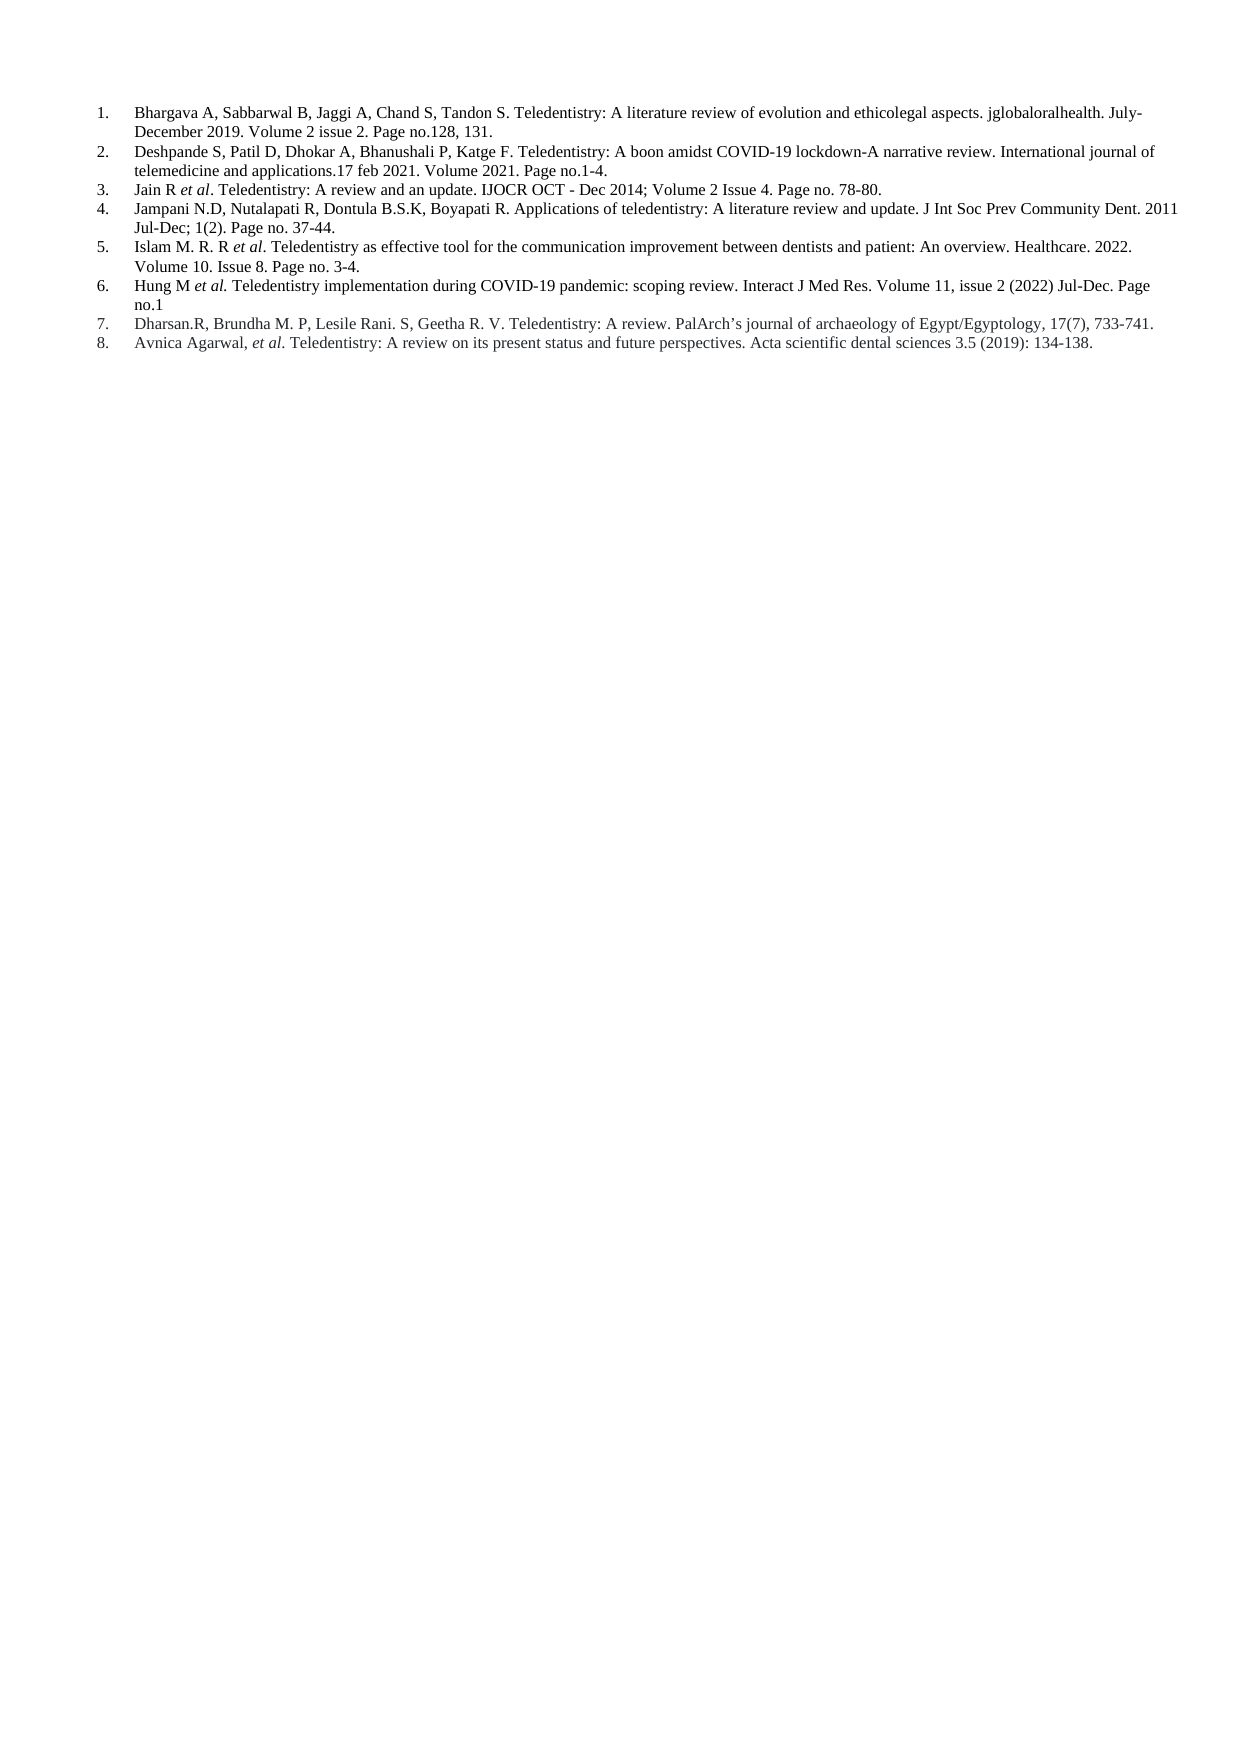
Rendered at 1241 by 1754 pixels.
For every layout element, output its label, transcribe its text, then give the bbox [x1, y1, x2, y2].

list Avnica Agarwal, et al. Teledentistry: A review on its present status and future perspectives. Acta scientific dental sciences 3.5 (2019): 134-138. [97, 333, 1181, 352]
list Dharsan.R, Brundha M. P, Lesile Rani. S, Geetha R. V. Teledentistry: A review. PalArch’s journal of archaeology of Egypt/Egyptology, 17(7), 733-741. [97, 314, 1181, 333]
list Islam M. R. R et al. Teledentistry as effective tool for the communication improvement between dentists and patient: An overview. Healthcare. 2022. Volume 10. Issue 8. Page no. 3-4. [97, 237, 1181, 276]
list Jampani N.D, Nutalapati R, Dontula B.S.K, Boyapati R. Applications of teledentistry: A literature review and update. J Int Soc Prev Community Dent. 2011 Jul-Dec; 1(2). Page no. 37-44. [97, 199, 1181, 237]
list Jain R et al. Teledentistry: A review and an update. IJOCR OCT - Dec 2014; Volume 2 Issue 4. Page no. 78-80. [97, 180, 1181, 199]
list Bhargava A, Sabbarwal B, Jaggi A, Chand S, Tandon S. Teledentistry: A literature review of evolution and ethicolegal aspects. jglobaloralhealth. July-December 2019. Volume 2 issue 2. Page no.128, 131. [97, 103, 1181, 141]
list Deshpande S, Patil D, Dhokar A, Bhanushali P, Katge F. Teledentistry: A boon amidst COVID-19 lockdown-A narrative review. International journal of telemedicine and applications.17 feb 2021. Volume 2021. Page no.1-4. [97, 141, 1181, 180]
list Hung M et al. Teledentistry implementation during COVID-19 pandemic: scoping review. Interact J Med Res. Volume 11, issue 2 (2022) Jul-Dec. Page no.1 [97, 276, 1181, 314]
